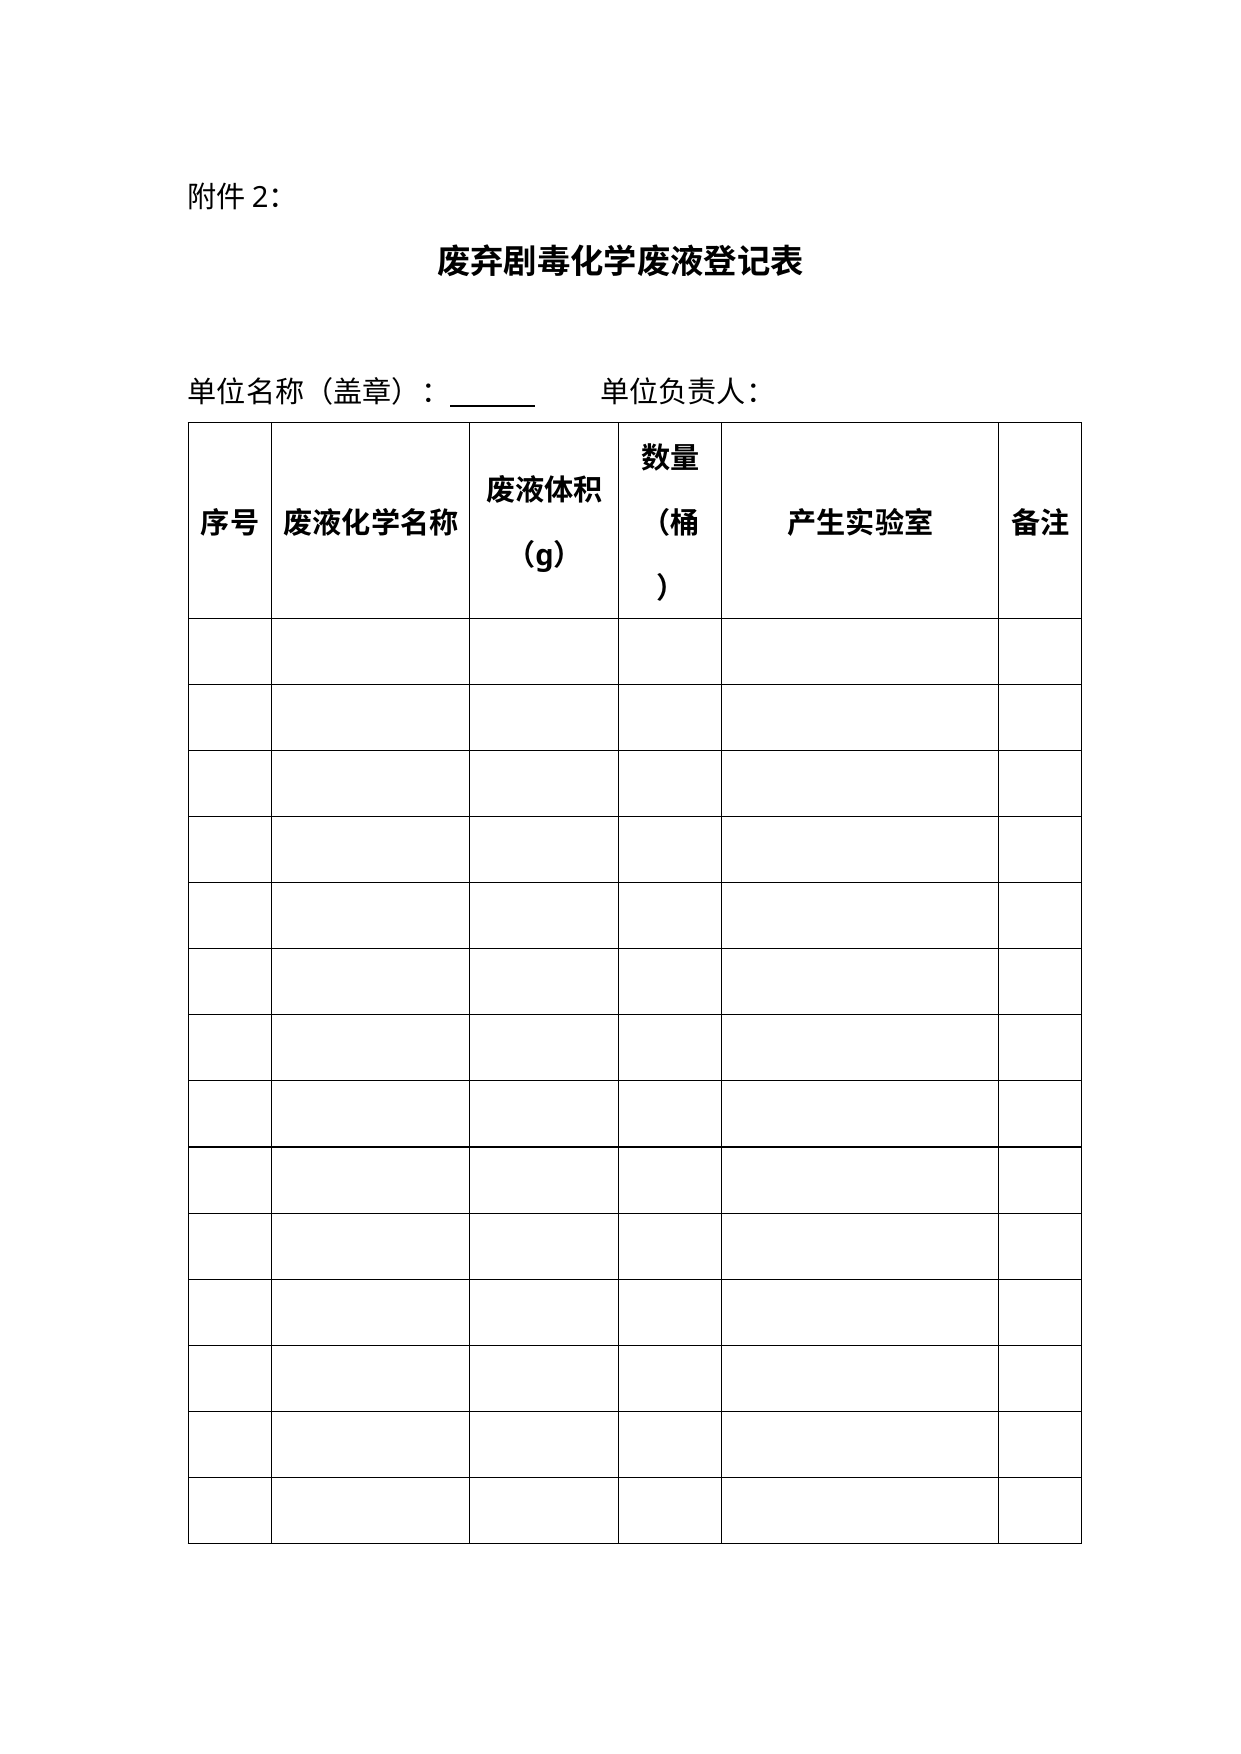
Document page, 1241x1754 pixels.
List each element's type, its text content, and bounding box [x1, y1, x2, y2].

table_cell [272, 883, 469, 948]
table_cell [619, 685, 721, 750]
table_cell [619, 1412, 721, 1477]
table_cell [722, 883, 998, 948]
table_cell [272, 1412, 469, 1477]
table_cell [189, 1214, 271, 1278]
table_cell [470, 1148, 618, 1212]
table_cell [619, 817, 721, 882]
text 附件2： [187, 162, 1053, 227]
table_cell [470, 1346, 618, 1411]
table_cell [999, 1015, 1081, 1080]
table_cell [999, 1214, 1081, 1278]
table_cell [722, 751, 998, 816]
table_cell [470, 751, 618, 816]
table_cell [272, 1081, 469, 1146]
table_cell [619, 751, 721, 816]
table_cell [722, 1346, 998, 1411]
table_cell [619, 1478, 721, 1543]
table_cell [619, 949, 721, 1014]
table_cell [619, 1346, 721, 1411]
table_cell [722, 817, 998, 882]
table_cell [189, 1478, 271, 1543]
table_cell [272, 1214, 469, 1278]
table_cell [272, 619, 469, 684]
table_cell [272, 1015, 469, 1080]
table_cell [722, 1081, 998, 1146]
table_cell [722, 1214, 998, 1278]
table_cell [619, 1214, 721, 1278]
table_cell [189, 1081, 271, 1146]
table_cell [722, 1015, 998, 1080]
table_cell [470, 949, 618, 1014]
table_cell [189, 1015, 271, 1080]
table_cell [272, 817, 469, 882]
table_cell [999, 1478, 1081, 1543]
table_cell [999, 949, 1081, 1014]
table_header 废液体积（g） [470, 423, 618, 618]
table_cell [272, 685, 469, 750]
table_cell [619, 883, 721, 948]
table_header 数量（桶） [619, 423, 721, 618]
table_cell [619, 619, 721, 684]
table_cell [272, 949, 469, 1014]
table_cell [999, 751, 1081, 816]
table_cell [722, 949, 998, 1014]
table_cell [189, 949, 271, 1014]
table_cell [189, 619, 271, 684]
table_cell [470, 883, 618, 948]
table_cell [189, 1412, 271, 1477]
table_cell [189, 685, 271, 750]
table_cell [470, 1214, 618, 1278]
table_cell [470, 619, 618, 684]
table_cell [722, 1280, 998, 1344]
table_cell [189, 751, 271, 816]
table_cell [619, 1280, 721, 1344]
table_header 废液化学名称 [272, 423, 469, 618]
table_header 备注 [999, 423, 1081, 618]
table_cell [722, 1148, 998, 1212]
table_cell [999, 883, 1081, 948]
table_cell [999, 1346, 1081, 1411]
table_cell [189, 817, 271, 882]
table_cell [999, 1412, 1081, 1477]
table_cell [272, 1346, 469, 1411]
table_cell [999, 1081, 1081, 1146]
table_cell [470, 1081, 618, 1146]
table_cell [722, 685, 998, 750]
table_cell [722, 619, 998, 684]
table_cell [619, 1015, 721, 1080]
table_cell [470, 817, 618, 882]
text 废弃剧毒化学废液登记表 [187, 227, 1053, 292]
table_cell [272, 751, 469, 816]
table_cell [619, 1081, 721, 1146]
table_cell [470, 1478, 618, 1543]
table_cell [470, 1412, 618, 1477]
table_cell [999, 685, 1081, 750]
table_cell [272, 1280, 469, 1344]
table_cell [999, 817, 1081, 882]
text 单位名称（盖章）： 单位负责人： [187, 357, 1053, 422]
table_header 序号 [189, 423, 271, 618]
table_cell [189, 1346, 271, 1411]
table_header 产生实验室 [722, 423, 998, 618]
table_cell [470, 1280, 618, 1344]
table_cell [470, 685, 618, 750]
table_cell [272, 1148, 469, 1212]
table_cell [272, 1478, 469, 1543]
table_cell [619, 1148, 721, 1212]
table_cell [189, 1148, 271, 1212]
table_cell [189, 1280, 271, 1344]
table_cell [999, 1148, 1081, 1212]
table_cell [722, 1478, 998, 1543]
table_cell [189, 883, 271, 948]
table_cell [722, 1412, 998, 1477]
table_cell [999, 1280, 1081, 1344]
table_cell [470, 1015, 618, 1080]
table_cell [999, 619, 1081, 684]
